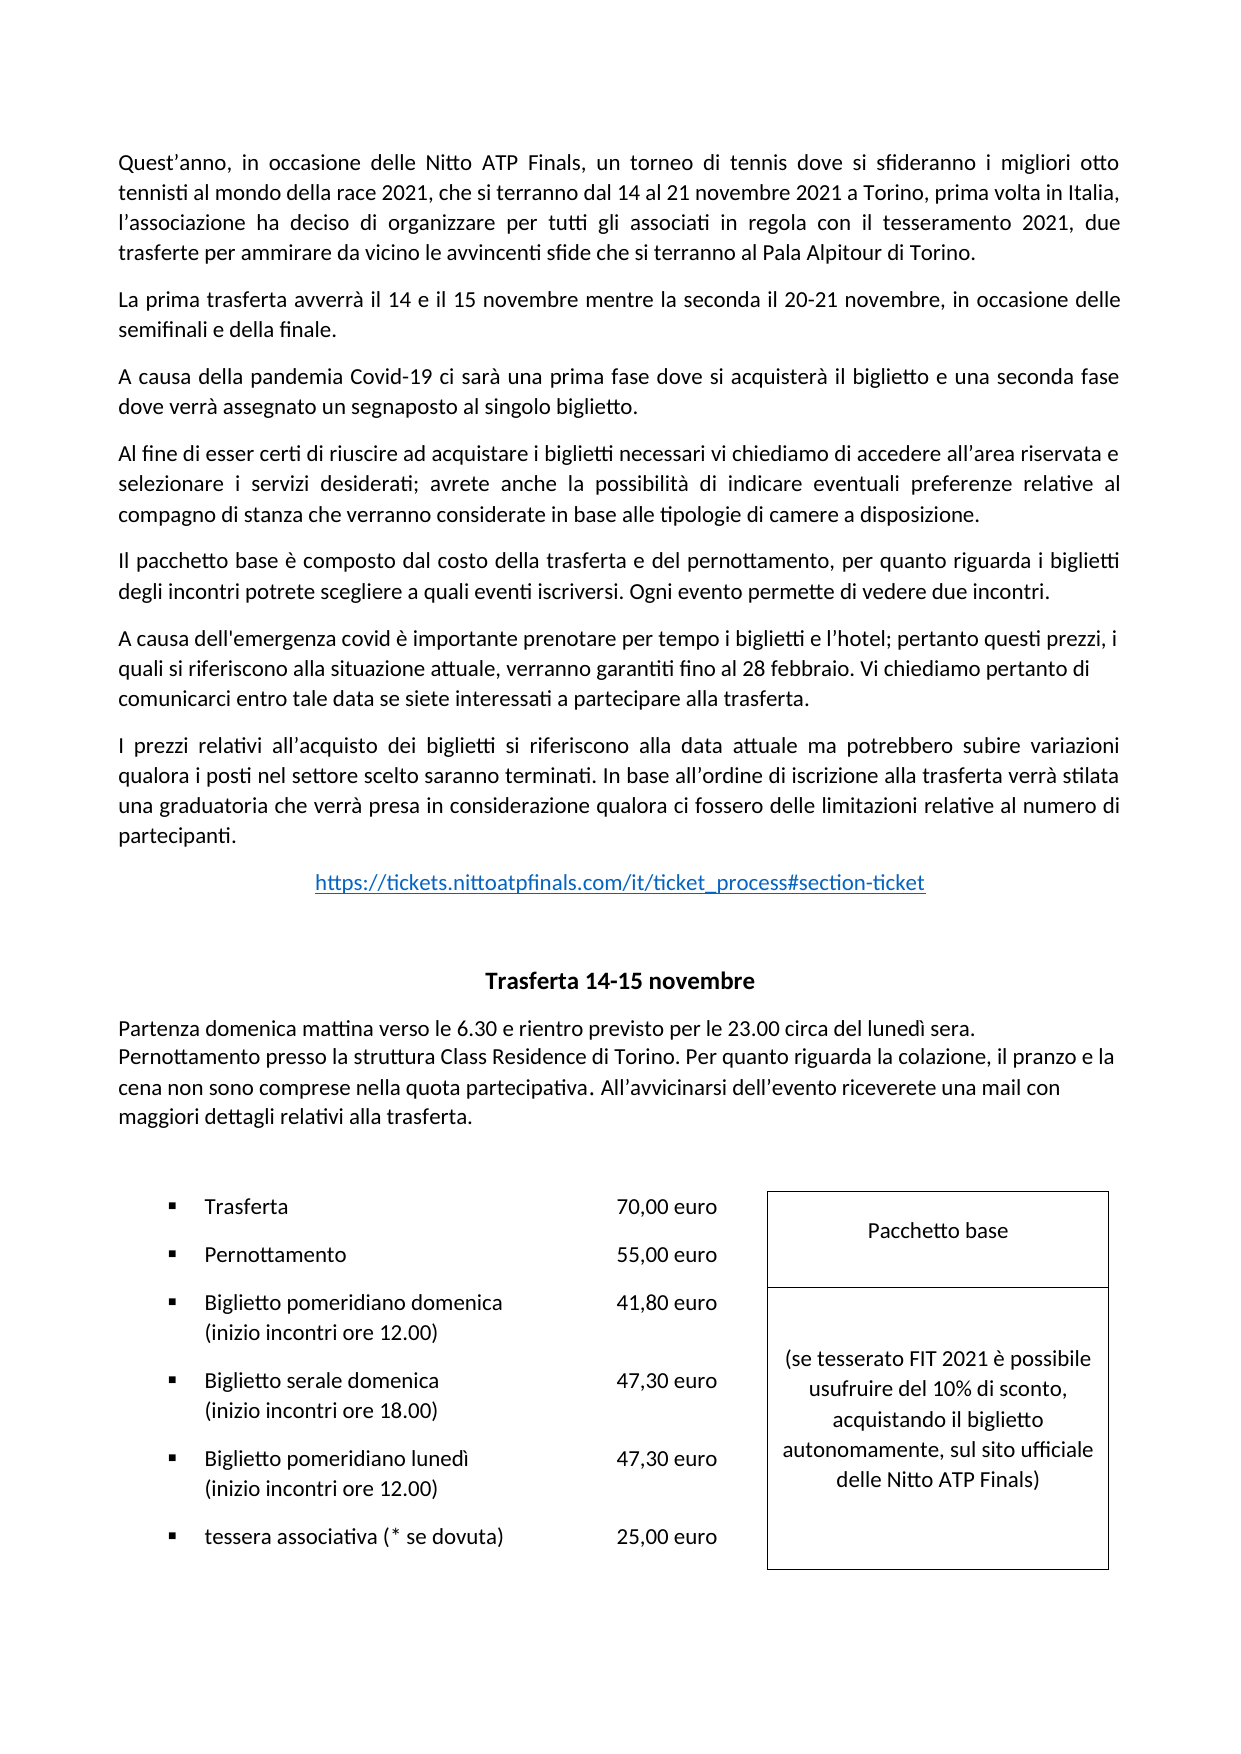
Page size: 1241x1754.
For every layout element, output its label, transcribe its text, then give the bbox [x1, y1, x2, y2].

table_header Pacchetto base [768, 1192, 1108, 1287]
table_cell 47,30 euro [605, 1443, 767, 1521]
text Partenza domenica mattina verso le 6.30 e rientro previsto per le 23.00 circa del lunedì sera. Pernottamento presso la struttura Class Residence di Torino. Per quanto riguarda la colazione, il pranzo e la cena non sono comprese nella quota partecipativa. All’avvicinarsi dell’evento riceverete una mail con maggiori dettagli relativi alla trasferta. [118, 1014, 1122, 1130]
text I prezzi relativi all’acquisto dei biglietti si riferiscono alla data attuale ma potrebbero subire variazioni qualora i posti nel settore scelto saranno terminati. In base all’ordine di iscrizione alla trasferta verrà stilata una graduatoria che verrà presa in considerazione qualora ci fossero delle limitazioni relative al numero di partecipanti. [118, 731, 1122, 849]
text https://tickets.nittoatpfinals.com/it/ticket_process#section-ticket [118, 868, 1122, 896]
text Trasferta 14-15 novembre [118, 965, 1122, 995]
table_cell tessera associativa (* se dovuta) [118, 1521, 605, 1569]
table_header 70,00 euro [605, 1191, 767, 1239]
table_header Trasferta [118, 1191, 605, 1239]
text La prima trasferta avverrà il 14 e il 15 novembre mentre la seconda il 20-21 novembre, in occasione delle semifinali e della finale. [118, 285, 1122, 343]
text A causa dell'emergenza covid è importante prenotare per tempo i biglietti e l’hotel; pertanto questi prezzi, i quali si riferiscono alla situazione attuale, verranno garantiti fino al 28 febbraio. Vi chiediamo pertanto di comunicarci entro tale data se siete interessati a partecipare alla trasferta. [118, 624, 1122, 712]
table_cell Biglietto serale domenica (inizio incontri ore 18.00) [118, 1365, 605, 1443]
table_cell Biglietto pomeridiano lunedì (inizio incontri ore 12.00) [118, 1443, 605, 1521]
table_cell (se tesserato FIT 2021 è possibile usufruire del 10% di sconto, acquistando il biglietto autonomamente, sul sito ufficiale delle Nitto ATP Finals) [768, 1288, 1108, 1569]
table_cell 55,00 euro [605, 1239, 767, 1287]
table_cell 25,00 euro [605, 1521, 767, 1569]
text A causa della pandemia Covid-19 ci sarà una prima fase dove si acquisterà il biglietto e una seconda fase dove verrà assegnato un segnaposto al singolo biglietto. [118, 362, 1122, 420]
table_cell 47,30 euro [605, 1365, 767, 1443]
table_cell Pernottamento [118, 1239, 605, 1287]
text Quest’anno, in occasione delle Nitto ATP Finals, un torneo di tennis dove si sfideranno i migliori otto tennisti al mondo della race 2021, che si terranno dal 14 al 21 novembre 2021 a Torino, prima volta in Italia, l’associazione ha deciso di organizzare per tutti gli associati in regola con il tesseramento 2021, due trasferte per ammirare da vicino le avvincenti sfide che si terranno al Pala Alpitour di Torino. [118, 148, 1122, 266]
table_cell Biglietto pomeridiano domenica (inizio incontri ore 12.00) [118, 1287, 605, 1365]
table_cell 41,80 euro [605, 1287, 767, 1365]
text Il pacchetto base è composto dal costo della trasferta e del pernottamento, per quanto riguarda i biglietti degli incontri potrete scegliere a quali eventi iscriversi. Ogni evento permette di vedere due incontri. [118, 547, 1122, 605]
text Al fine di esser certi di riuscire ad acquistare i biglietti necessari vi chiediamo di accedere all’area riservata e selezionare i servizi desiderati; avrete anche la possibilità di indicare eventuali preferenze relative al compagno di stanza che verranno considerate in base alle tipologie di camere a disposizione. [118, 439, 1122, 528]
